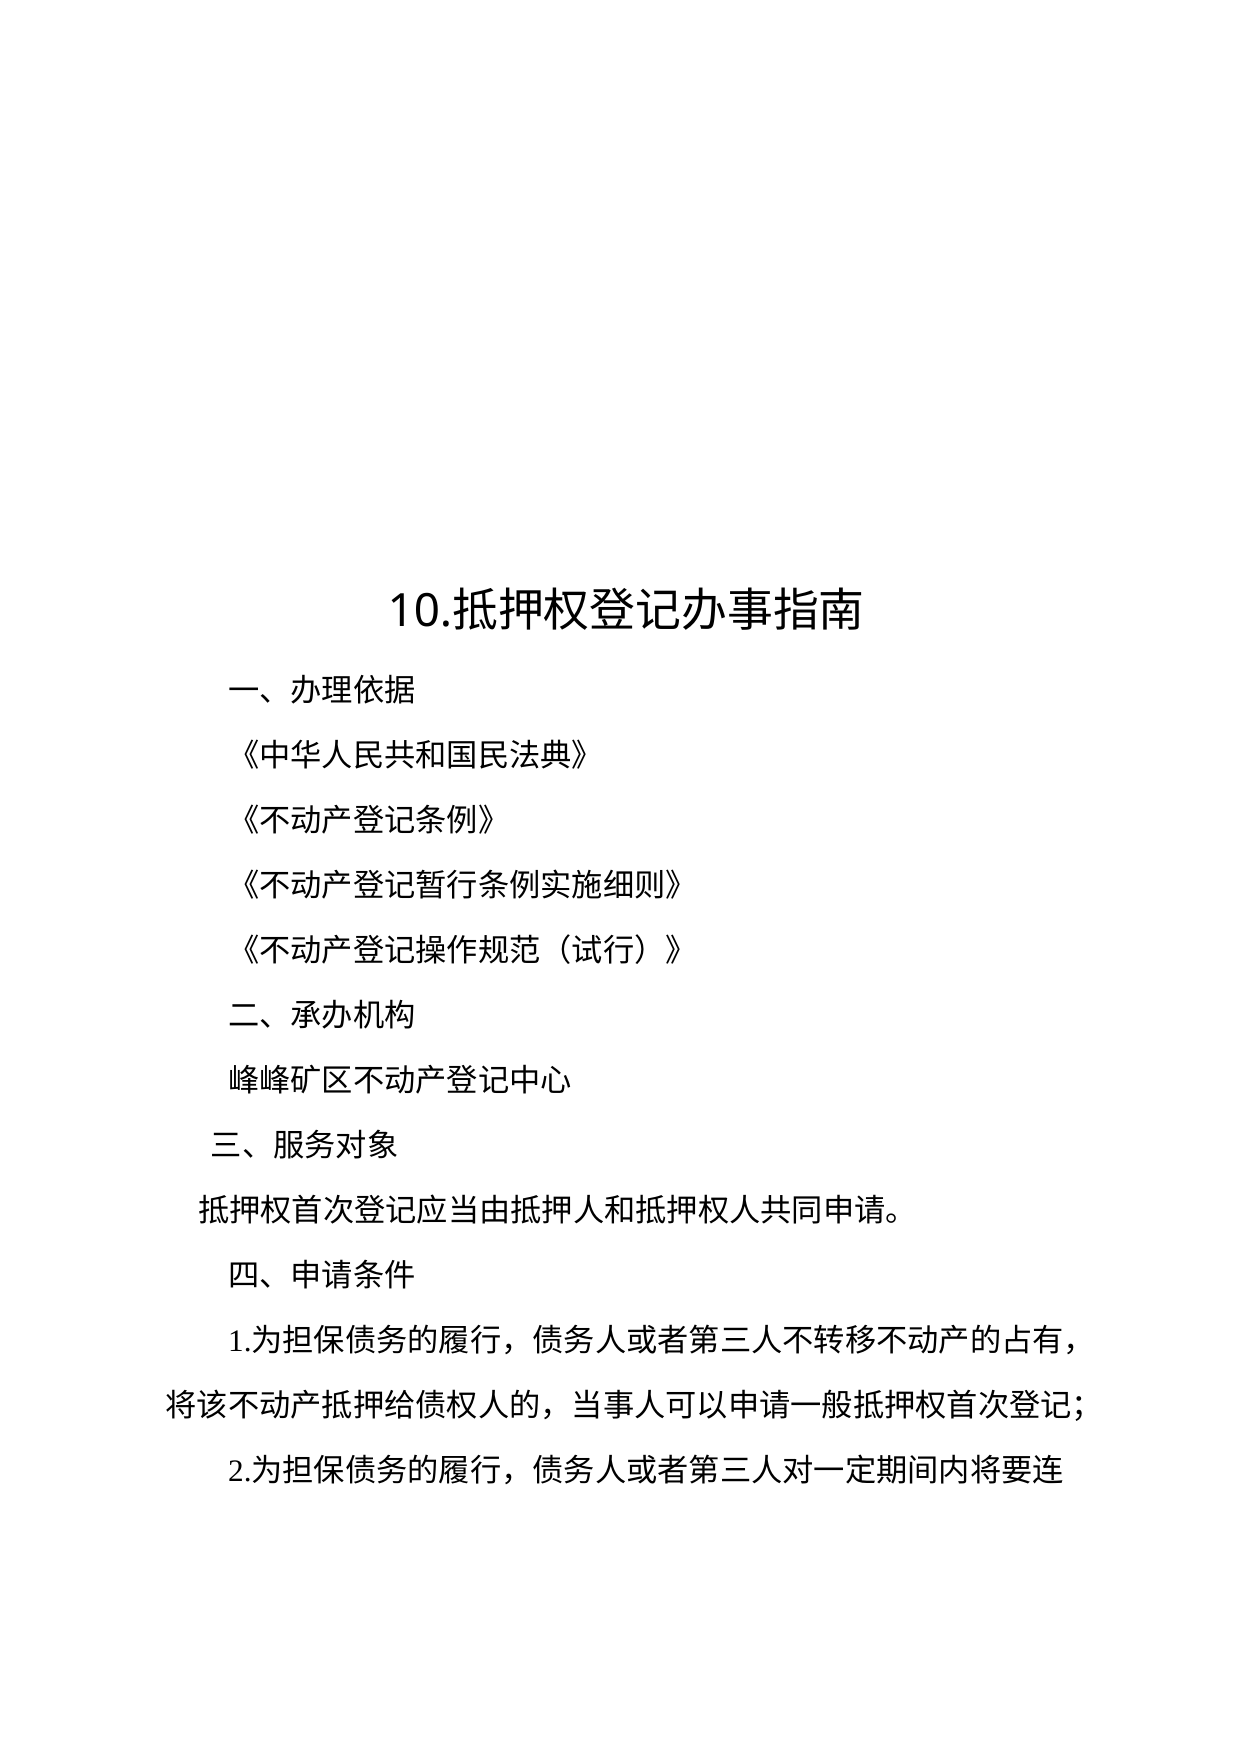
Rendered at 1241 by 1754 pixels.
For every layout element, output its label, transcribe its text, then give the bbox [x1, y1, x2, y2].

text 10.抵押权登记办事指南 [165, 558, 1087, 655]
text 四、申请条件 [165, 1240, 1087, 1305]
text 《中华人民共和国民法典》 [165, 720, 1087, 785]
text 抵押权首次登记应当由抵押人和抵押权人共同申请。 [165, 1175, 1087, 1240]
text 《不动产登记暂行条例实施细则》 [165, 850, 1087, 915]
text 峰峰矿区不动产登记中心 [165, 1045, 1087, 1110]
text 1.为担保债务的履行，债务人或者第三人不转移不动产的占有，将该不动产抵押给债权人的，当事人可以申请一般抵押权首次登记； [165, 1305, 1087, 1435]
text 一、办理依据 [165, 655, 1087, 720]
text 《不动产登记操作规范（试行）》 [165, 915, 1087, 980]
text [165, 1435, 1087, 1500]
text 《不动产登记条例》 [165, 785, 1087, 850]
text 二、承办机构 [165, 980, 1087, 1045]
text 三、服务对象 [165, 1110, 1087, 1175]
